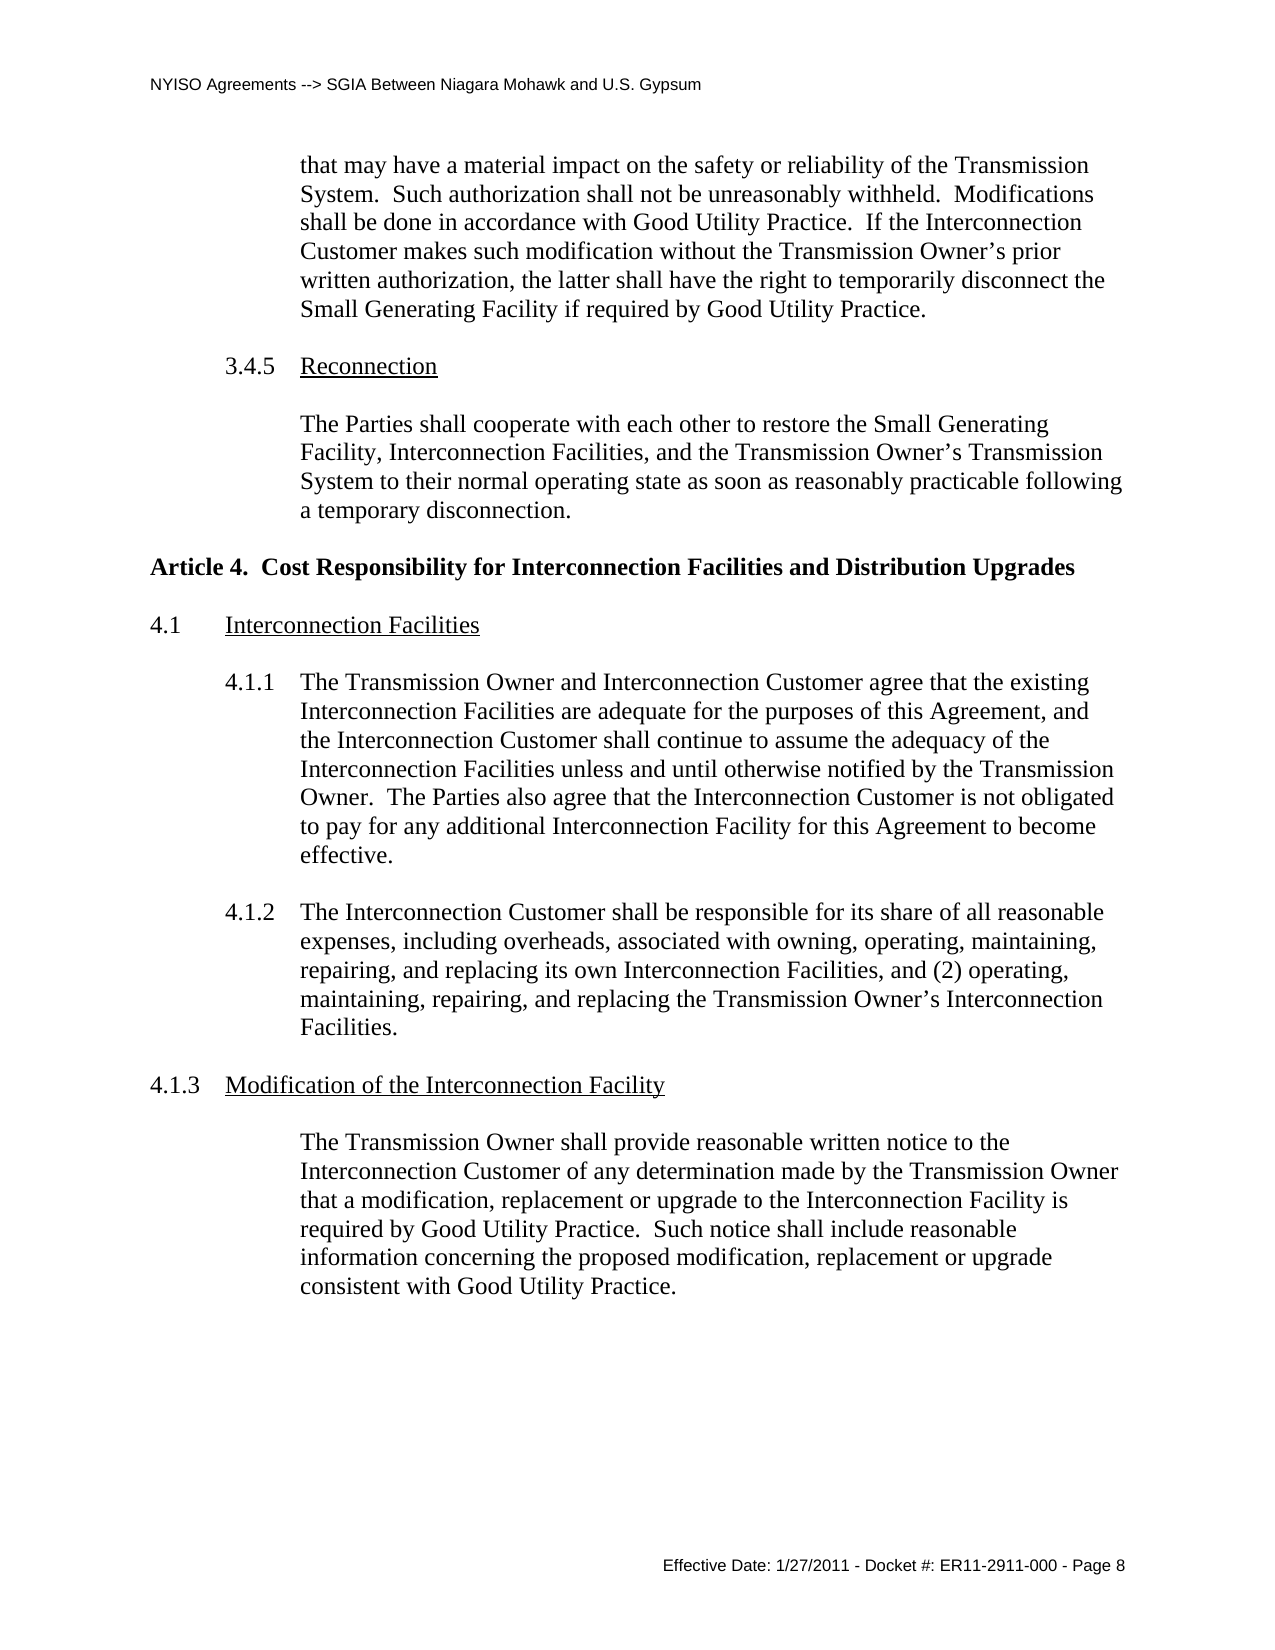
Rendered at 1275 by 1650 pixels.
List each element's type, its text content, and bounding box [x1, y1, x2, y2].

list The Interconnection Customer shall be responsible for its share of all reasonable expenses, including overheads, associated with owning, operating, maintaining, repairing, and replacing its own Interconnection Facilities, and (2) operating, maintaining, repairing, and replacing the Transmission Owner’s Interconnection Facilities. [225, 897, 1125, 1041]
text The Parties shall cooperate with each other to restore the Small Generating Facility, Interconnection Facilities, and the Transmission Owner’s Transmission System to their normal operating state as soon as reasonably practicable following a temporary disconnection. [300, 409, 1125, 524]
text Article 4. Cost Responsibility for Interconnection Facilities and Distribution Upgrades [150, 552, 1125, 581]
list Reconnection [225, 351, 1125, 380]
text The Transmission Owner shall provide reasonable written notice to the Interconnection Customer of any determination made by the Transmission Owner that a modification, replacement or upgrade to the Interconnection Facility is required by Good Utility Practice. Such notice shall include reasonable information concerning the proposed modification, replacement or upgrade consistent with Good Utility Practice. [300, 1127, 1125, 1300]
list Modification of the Interconnection Facility [150, 1070, 1125, 1099]
list Interconnection Facilities [150, 610, 1125, 639]
list The Transmission Owner and Interconnection Customer agree that the existing Interconnection Facilities are adequate for the purposes of this Agreement, and the Interconnection Customer shall continue to assume the adequacy of the Interconnection Facilities unless and until otherwise notified by the Transmission Owner. The Parties also agree that the Interconnection Customer is not obligated to pay for any additional Interconnection Facility for this Agreement to become effective. [225, 667, 1125, 869]
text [300, 150, 1125, 322]
